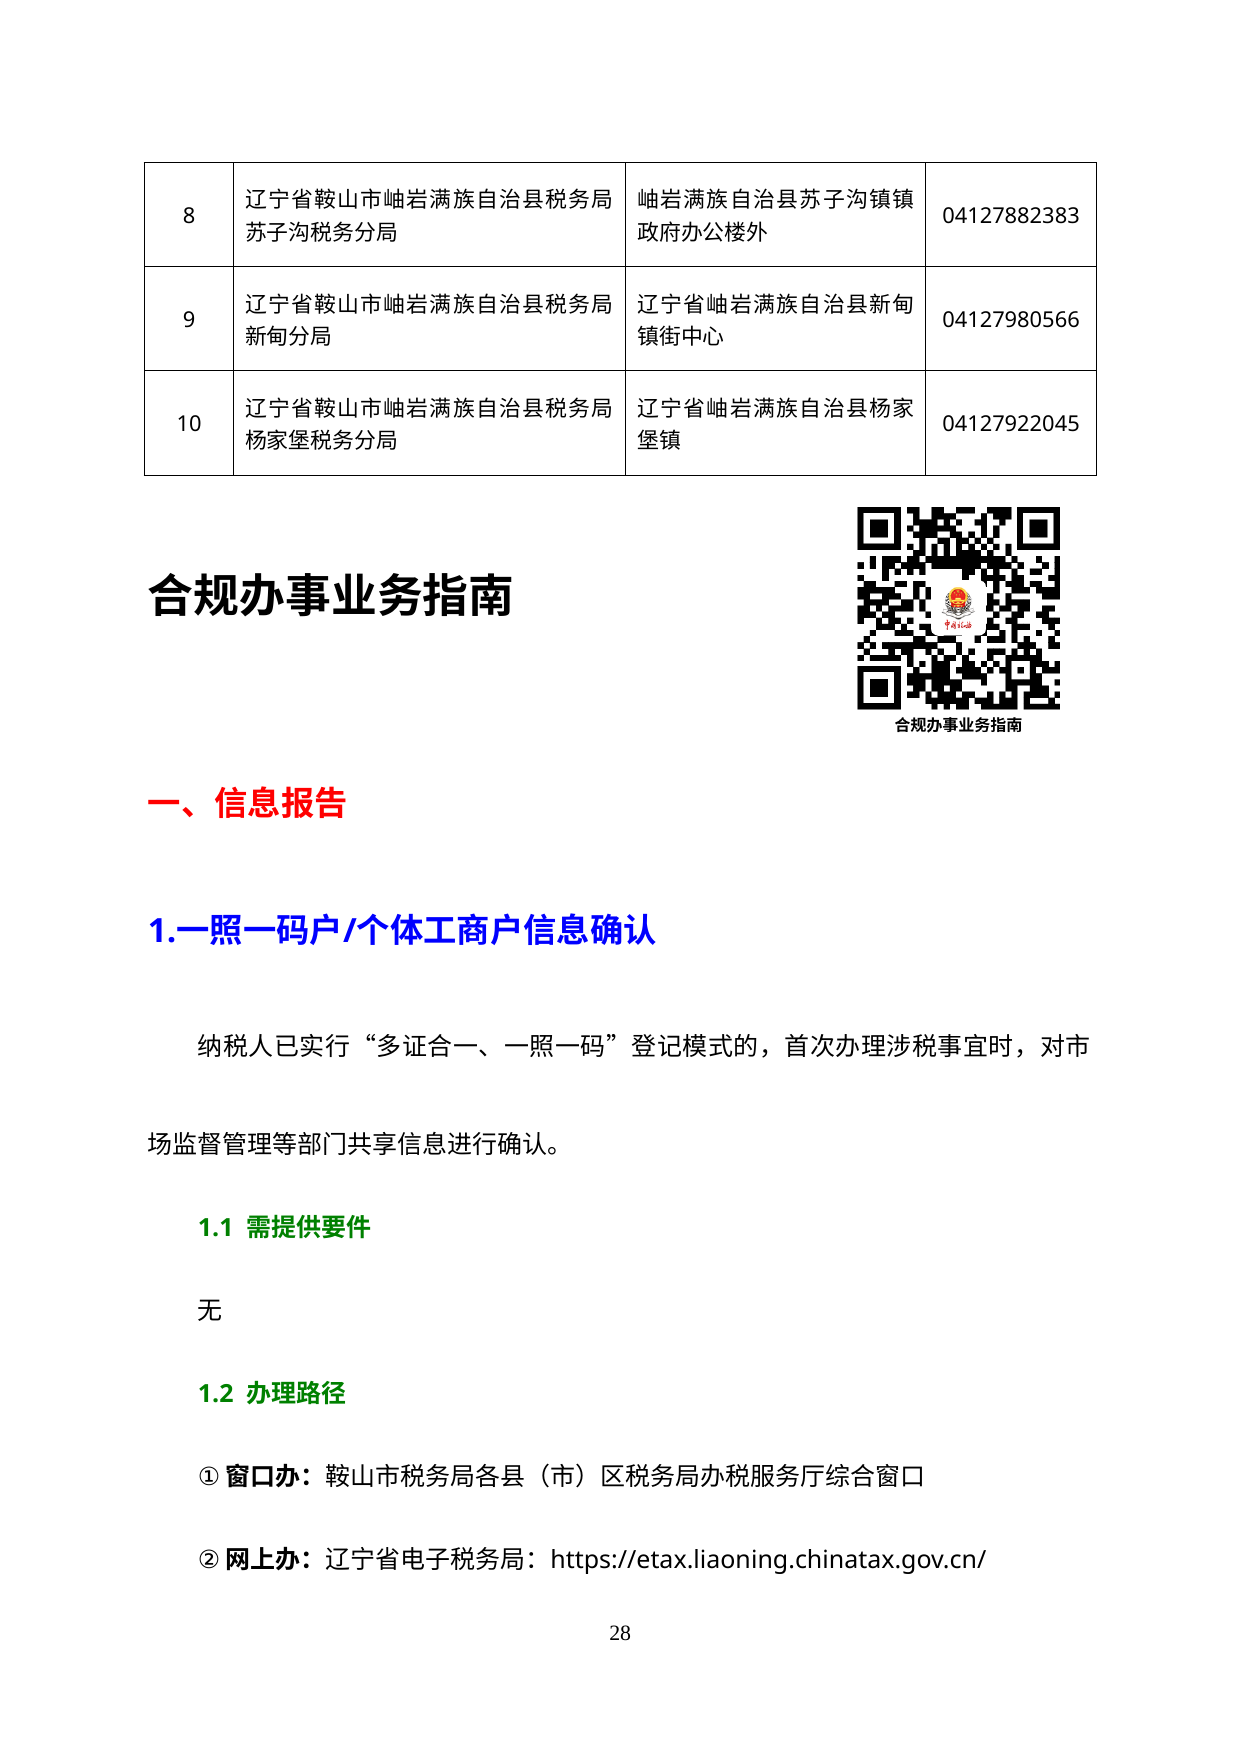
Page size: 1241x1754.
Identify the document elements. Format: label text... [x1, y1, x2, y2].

table_cell 8 [145, 163, 233, 266]
table_cell 辽宁省岫岩满族自治县杨家堡镇 [626, 371, 925, 474]
table_cell 岫岩满族自治县苏子沟镇镇政府办公楼外 [626, 163, 925, 266]
table_cell 辽宁省岫岩满族自治县新甸镇街中心 [626, 267, 925, 370]
table_cell 04127980566 [926, 267, 1096, 370]
table_cell 辽宁省鞍山市岫岩满族自治县税务局杨家堡税务分局 [234, 371, 625, 474]
text 纳税人已实行“多证合一、一照一码”登记模式的，首次办理涉税事宜时，对市场监督管理等部门共享信息进行确认。 [148, 1012, 1092, 1175]
table_cell 04127882383 [926, 163, 1096, 266]
subtitle 1.一照一码户/个体工商户信息确认 [148, 896, 1092, 961]
text 1.1 需提供要件 [148, 1193, 1092, 1258]
text 无 [148, 1276, 1092, 1341]
table_cell 辽宁省鞍山市岫岩满族自治县税务局苏子沟税务分局 [234, 163, 625, 266]
picture [825, 641, 1092, 742]
picture [825, 476, 1092, 543]
table_cell 9 [145, 267, 233, 370]
table_cell 04127922045 [926, 371, 1096, 474]
text ①窗口办：鞍山市税务局各县（市）区税务局办税服务厅综合窗口 [148, 1442, 1092, 1507]
text ②网上办：辽宁省电子税务局：https://etax.liaoning.chinatax.gov.cn/ [148, 1525, 1092, 1590]
table_cell 辽宁省鞍山市岫岩满族自治县税务局新甸分局 [234, 267, 625, 370]
subtitle 一、信息报告 [148, 769, 1092, 834]
subtitle 合规办事业务指南 [148, 543, 1092, 641]
text 1.2 办理路径 [148, 1359, 1092, 1424]
table_cell 10 [145, 371, 233, 474]
